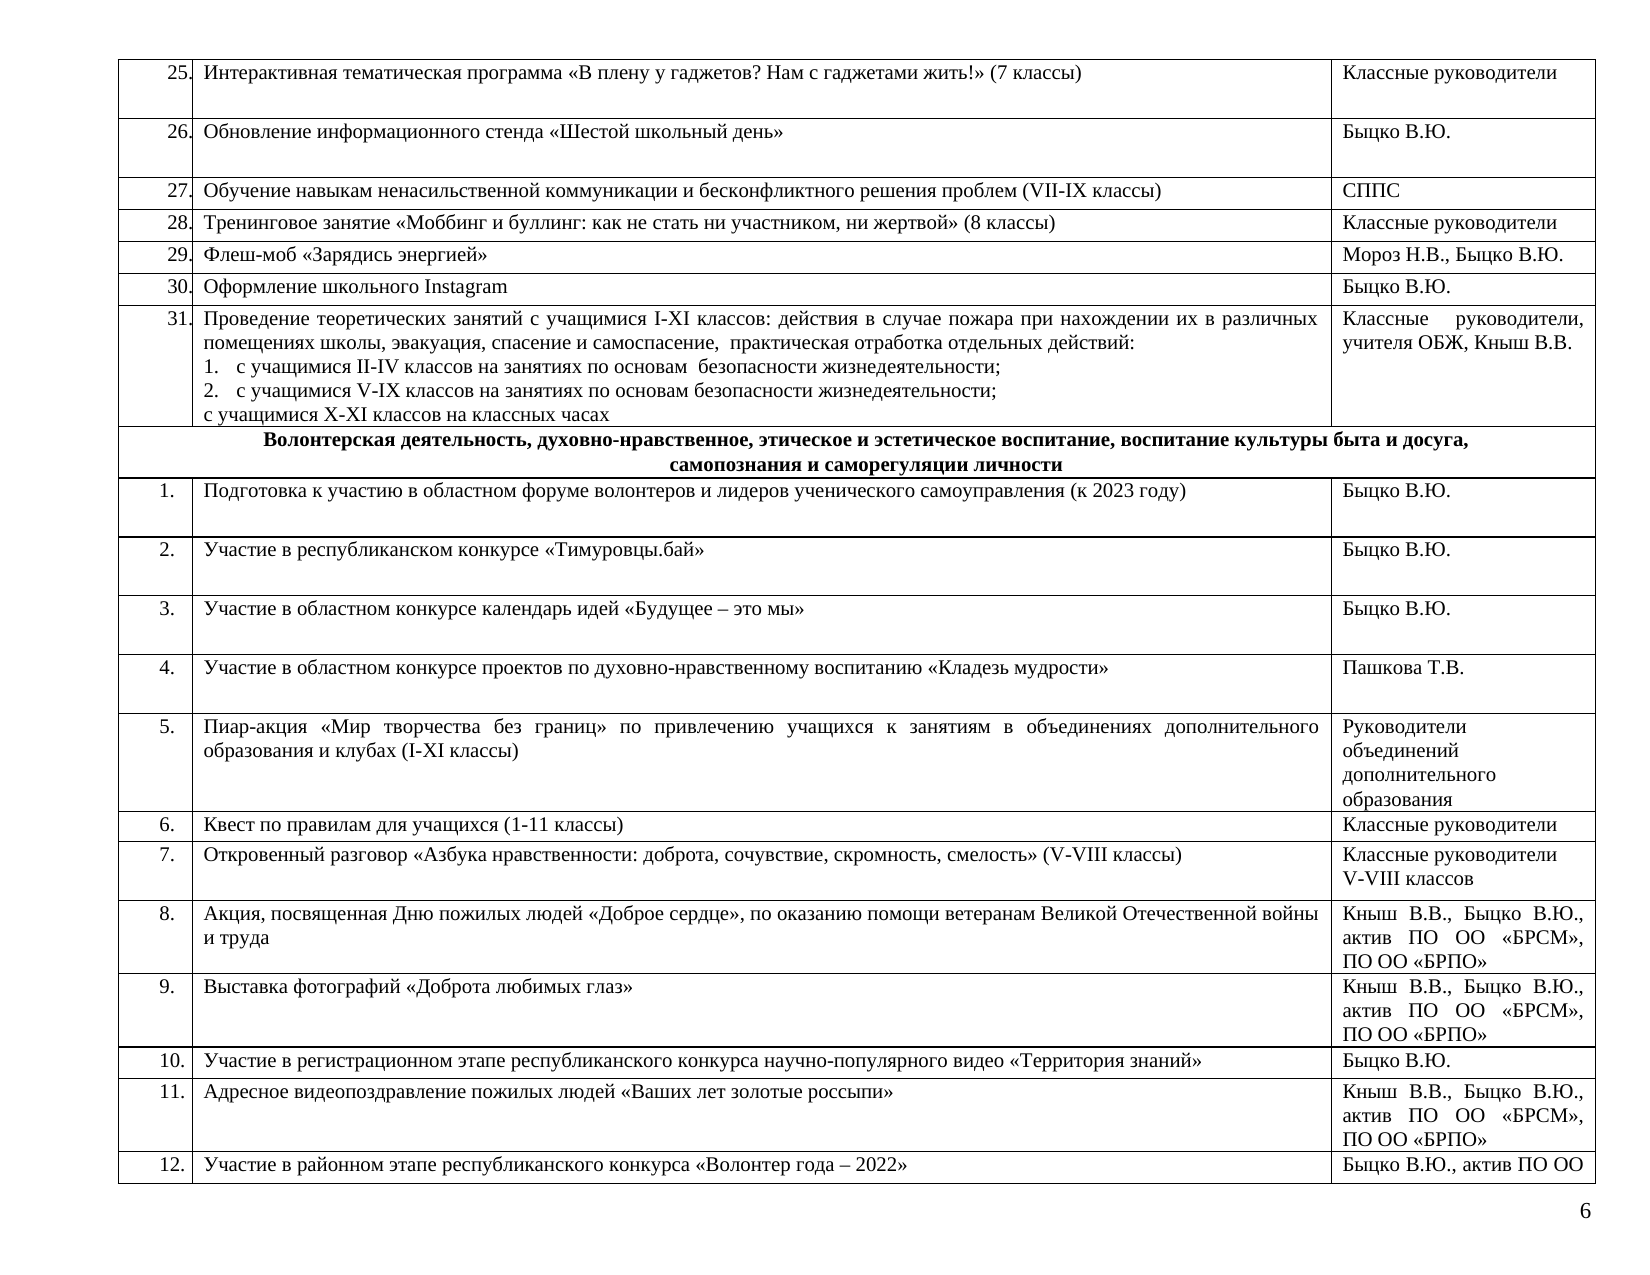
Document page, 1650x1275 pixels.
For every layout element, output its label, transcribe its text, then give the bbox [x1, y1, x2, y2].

table_cell Быцко В.Ю. [1332, 538, 1595, 595]
table_cell Классные руководители [1332, 812, 1595, 841]
table_cell Выставка фотографий «Доброта любимых глаз» [193, 974, 1331, 1046]
table_cell Быцко В.Ю. [1332, 479, 1595, 536]
table_cell Классные руководители [1332, 210, 1595, 241]
table_cell Кныш В.В., Быцко В.Ю., актив ПО ОО «БРСМ», ПО ОО «БРПО» [1332, 1079, 1595, 1151]
table_cell Быцко В.Ю. [1332, 119, 1595, 177]
table_cell Классные руководители [1332, 60, 1595, 118]
table_cell Акция, посвященная Дню пожилых людей «Доброе сердце», по оказанию помощи ветеранам Великой Отечественной войны и труда [193, 901, 1331, 973]
table_cell Обновление информационного стенда «Шестой школьный день» [193, 119, 1331, 177]
table_cell Классные руководители, учителя ОБЖ, Кныш В.В. [1332, 306, 1595, 426]
table_cell Кныш В.В., Быцко В.Ю., актив ПО ОО «БРСМ», ПО ОО «БРПО» [1332, 901, 1595, 973]
table_cell Обучение навыкам ненасильственной коммуникации и бесконфликтного решения проблем (VII-IX классы) [193, 178, 1331, 209]
table_cell Адресное видеопоздравление пожилых людей «Ваших лет золотые россыпи» [193, 1079, 1331, 1151]
table_cell Флеш-моб «Зарядись энергией» [193, 242, 1331, 273]
table_cell [119, 178, 192, 209]
table_cell Волонтерская деятельность, духовно-нравственное, этическое и эстетическое воспитание, воспитание культуры быта и досуга, самопознания и саморегуляции личности [119, 427, 1595, 477]
table_cell [119, 306, 192, 426]
table_cell [119, 119, 192, 177]
table_cell Участие в республиканском конкурсе «Тимуровцы.бай» [193, 538, 1331, 595]
table_cell [119, 812, 192, 841]
table_cell [119, 1152, 192, 1183]
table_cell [1332, 1152, 1595, 1183]
table_cell [119, 655, 192, 713]
table_cell [119, 1079, 192, 1151]
table_cell [119, 210, 192, 241]
table_cell Оформление школьного Instagram [193, 274, 1331, 305]
table_cell Участие в областном конкурсе календарь идей «Будущее – это мы» [193, 596, 1331, 654]
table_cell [193, 1152, 1331, 1183]
table_cell Подготовка к участию в областном форуме волонтеров и лидеров ученического самоуправления (к 2023 году) [193, 479, 1331, 536]
table_cell Быцко В.Ю. [1332, 596, 1595, 654]
table_cell [119, 714, 192, 811]
table_cell Откровенный разговор «Азбука нравственности: доброта, сочувствие, скромность, смелость» (V-VIII классы) [193, 842, 1331, 900]
table_cell [119, 1048, 192, 1078]
table_cell Тренинговое занятие «Моббинг и буллинг: как не стать ни участником, ни жертвой» (8 классы) [193, 210, 1331, 241]
table_cell Быцко В.Ю. [1332, 1048, 1595, 1078]
table_cell СППС [1332, 178, 1595, 209]
table_cell [119, 274, 192, 305]
table_cell [119, 842, 192, 900]
table_cell Пашкова Т.В. [1332, 655, 1595, 713]
table_cell [119, 242, 192, 273]
table_cell Классные руководители V-VIII классов [1332, 842, 1595, 900]
table_cell Пиар-акция «Мир творчества без границ» по привлечению учащихся к занятиям в объединениях дополнительного образования и клубах (I-XI классы) [193, 714, 1331, 811]
table_cell Быцко В.Ю. [1332, 274, 1595, 305]
table_cell Руководители объединений дополнительного образования [1332, 714, 1595, 811]
table_cell Участие в областном конкурсе проектов по духовно-нравственному воспитанию «Кладезь мудрости» [193, 655, 1331, 713]
table_cell Мороз Н.В., Быцко В.Ю. [1332, 242, 1595, 273]
table_cell [119, 60, 192, 118]
table_cell [119, 538, 192, 595]
table_cell [119, 901, 192, 973]
table_cell [119, 596, 192, 654]
table_cell Участие в регистрационном этапе республиканского конкурса научно-популярного видео «Территория знаний» [193, 1048, 1331, 1078]
table_cell Проведение теоретических занятий с учащимися I-XI классов: действия в случае пожара при нахождении их в различных помещениях школы, эвакуация, спасение и самоспасение, практическая отработка отдельных действий: с учащимися II-IV классов на занятиях по основам безопасности жизнедеятельности; с учащимися V-IX классов на занятиях по основам безопасности жизнедеятельности; с учащимися X-XI классов на классных часах [193, 306, 1331, 426]
table_cell Квест по правилам для учащихся (1-11 классы) [193, 812, 1331, 841]
table_cell Кныш В.В., Быцко В.Ю., актив ПО ОО «БРСМ», ПО ОО «БРПО» [1332, 974, 1595, 1046]
table_cell [119, 479, 192, 536]
table_cell [119, 974, 192, 1046]
table_cell Интерактивная тематическая программа «В плену у гаджетов? Нам с гаджетами жить!» (7 классы) [193, 60, 1331, 118]
